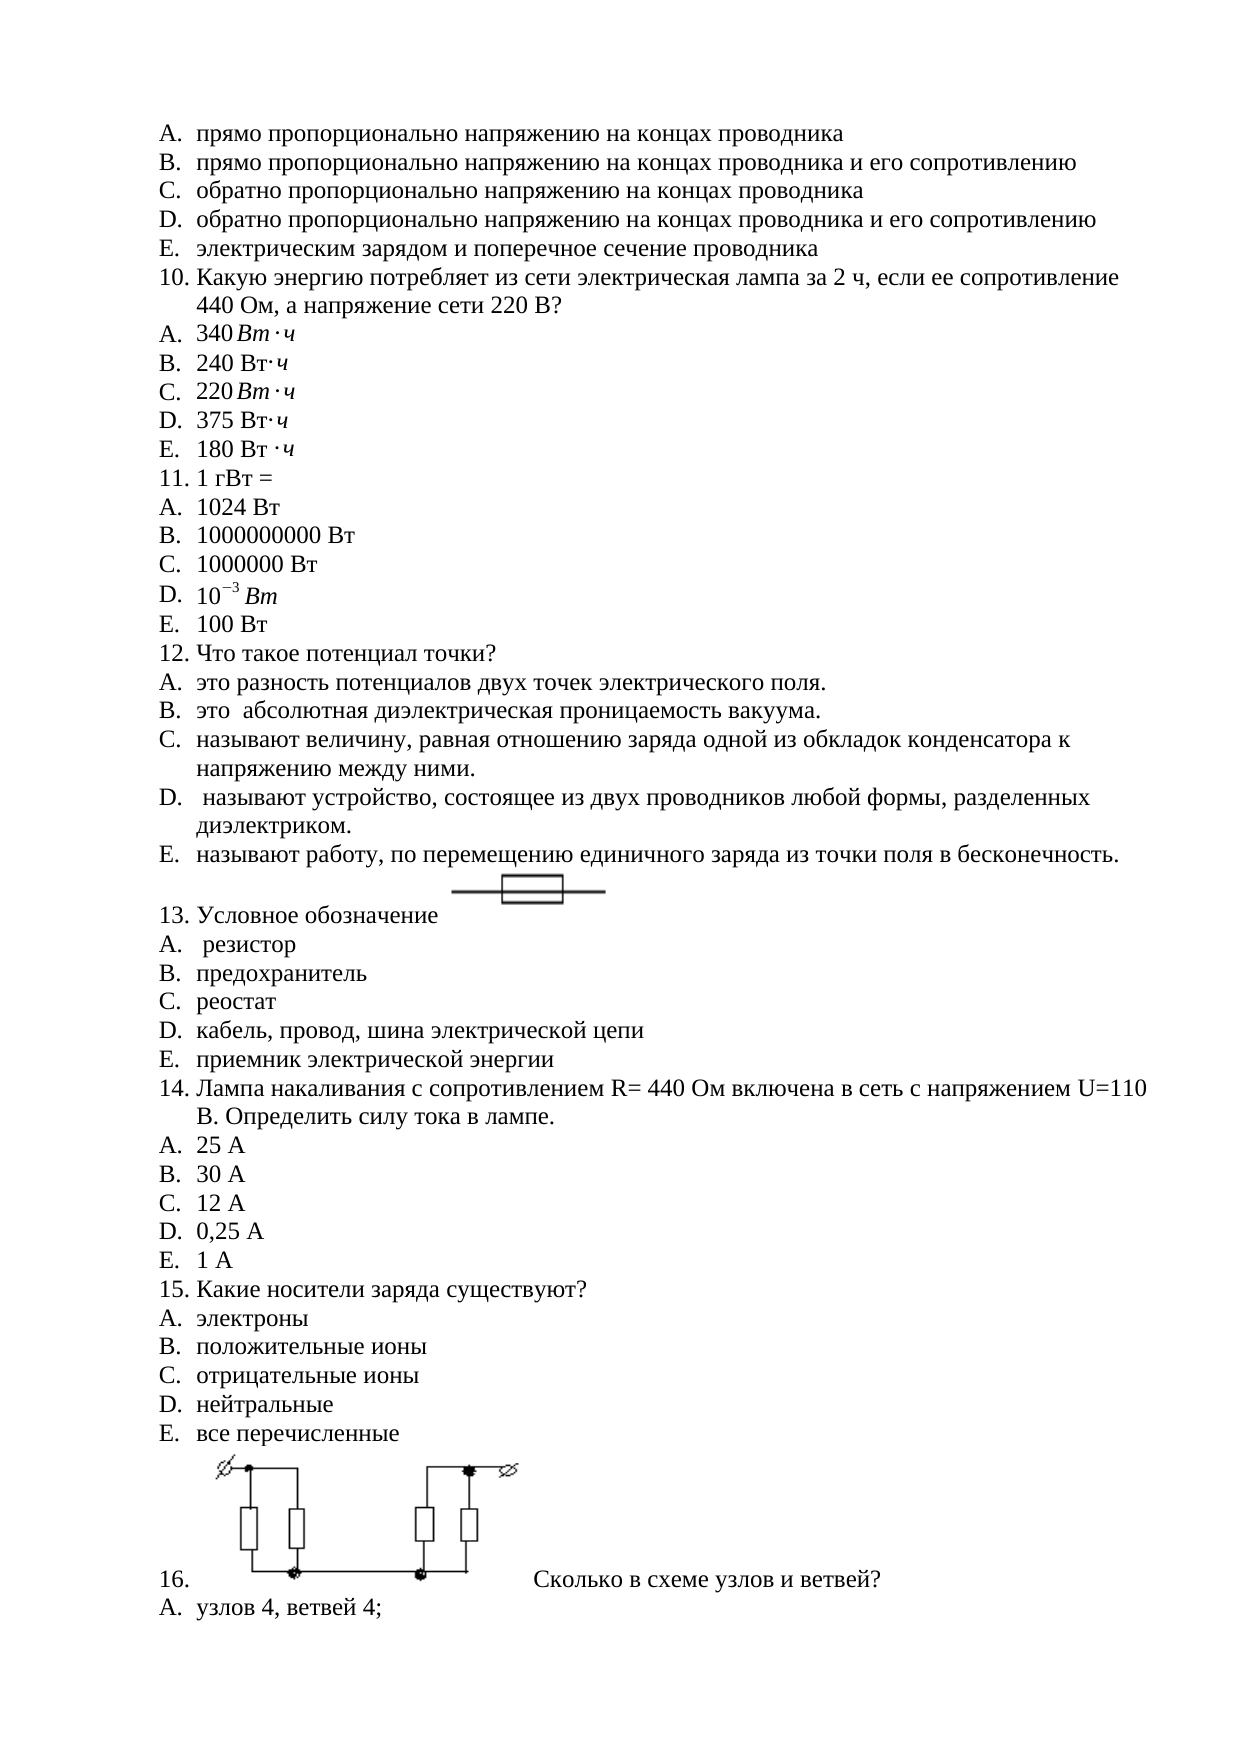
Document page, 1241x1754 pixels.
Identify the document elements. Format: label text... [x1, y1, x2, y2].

list 0,25 А [158, 1216, 1152, 1245]
list 1 гВт = [158, 463, 1152, 492]
list называют работу, по перемещению единичного заряда из точки поля в бесконечность. [158, 839, 1152, 868]
list прямо пропорционально напряжению на концах проводника [158, 118, 1152, 147]
list резистор [158, 929, 1152, 958]
list 1 А [158, 1245, 1152, 1274]
list положительные ионы [158, 1331, 1152, 1360]
list все перечисленные [158, 1418, 1152, 1446]
list предохранитель [158, 958, 1152, 986]
list это разность потенциалов двух точек электрического поля. [158, 667, 1152, 696]
list узлов 4, ветвей 4; [158, 1592, 1152, 1621]
picture [208, 1446, 527, 1587]
list называют величину, равная отношению заряда одной из обкладок конденсатора к напряжению между ними. [158, 724, 1152, 782]
list электроны [158, 1303, 1152, 1331]
list обратно пропорционально напряжению на концах проводника и его сопротивлению [158, 204, 1152, 233]
list 1000000000 Вт [158, 521, 1152, 549]
list нейтральные [158, 1389, 1152, 1418]
list 1000000 Вт [158, 549, 1152, 578]
list отрицательные ионы [158, 1360, 1152, 1389]
list обратно пропорционально напряжению на концах проводника [158, 176, 1152, 204]
list 25 А [158, 1130, 1152, 1159]
list 12 А [158, 1188, 1152, 1216]
list 100 Вт [158, 609, 1152, 638]
list электрическим зарядом и поперечное сечение проводника [158, 233, 1152, 262]
list 180 Вт [158, 434, 1152, 463]
list это абсолютная диэлектрическая проницаемость вакуума. [158, 696, 1152, 724]
list кабель, провод, шина электрической цепи [158, 1015, 1152, 1044]
list называют устройство, состоящее из двух проводников любой формы, разделенных диэлектриком. [158, 782, 1152, 839]
list Какие носители заряда существуют? [158, 1274, 1152, 1303]
list Что такое потенциал точки? [158, 638, 1152, 667]
list приемник электрической энергии [158, 1044, 1152, 1073]
list реостат [158, 986, 1152, 1015]
list 1024 Вт [158, 492, 1152, 521]
list Лампа накаливания с сопротивлением R= 440 Ом включена в сеть с напряжением U=110 В. Определить силу тока в лампе. [158, 1073, 1152, 1130]
list 240 Вт [158, 348, 1152, 377]
list прямо пропорционально напряжению на концах проводника и его сопротивлению [158, 147, 1152, 176]
list 375 Вт [158, 406, 1152, 434]
picture [444, 868, 623, 924]
list Какую энергию потребляет из сети электрическая лампа за 2 ч, если ее сопротивление 440 Ом, а напряжение сети 220 В? [158, 262, 1152, 319]
list 30 А [158, 1159, 1152, 1188]
list Условное обозначение [158, 868, 1152, 929]
